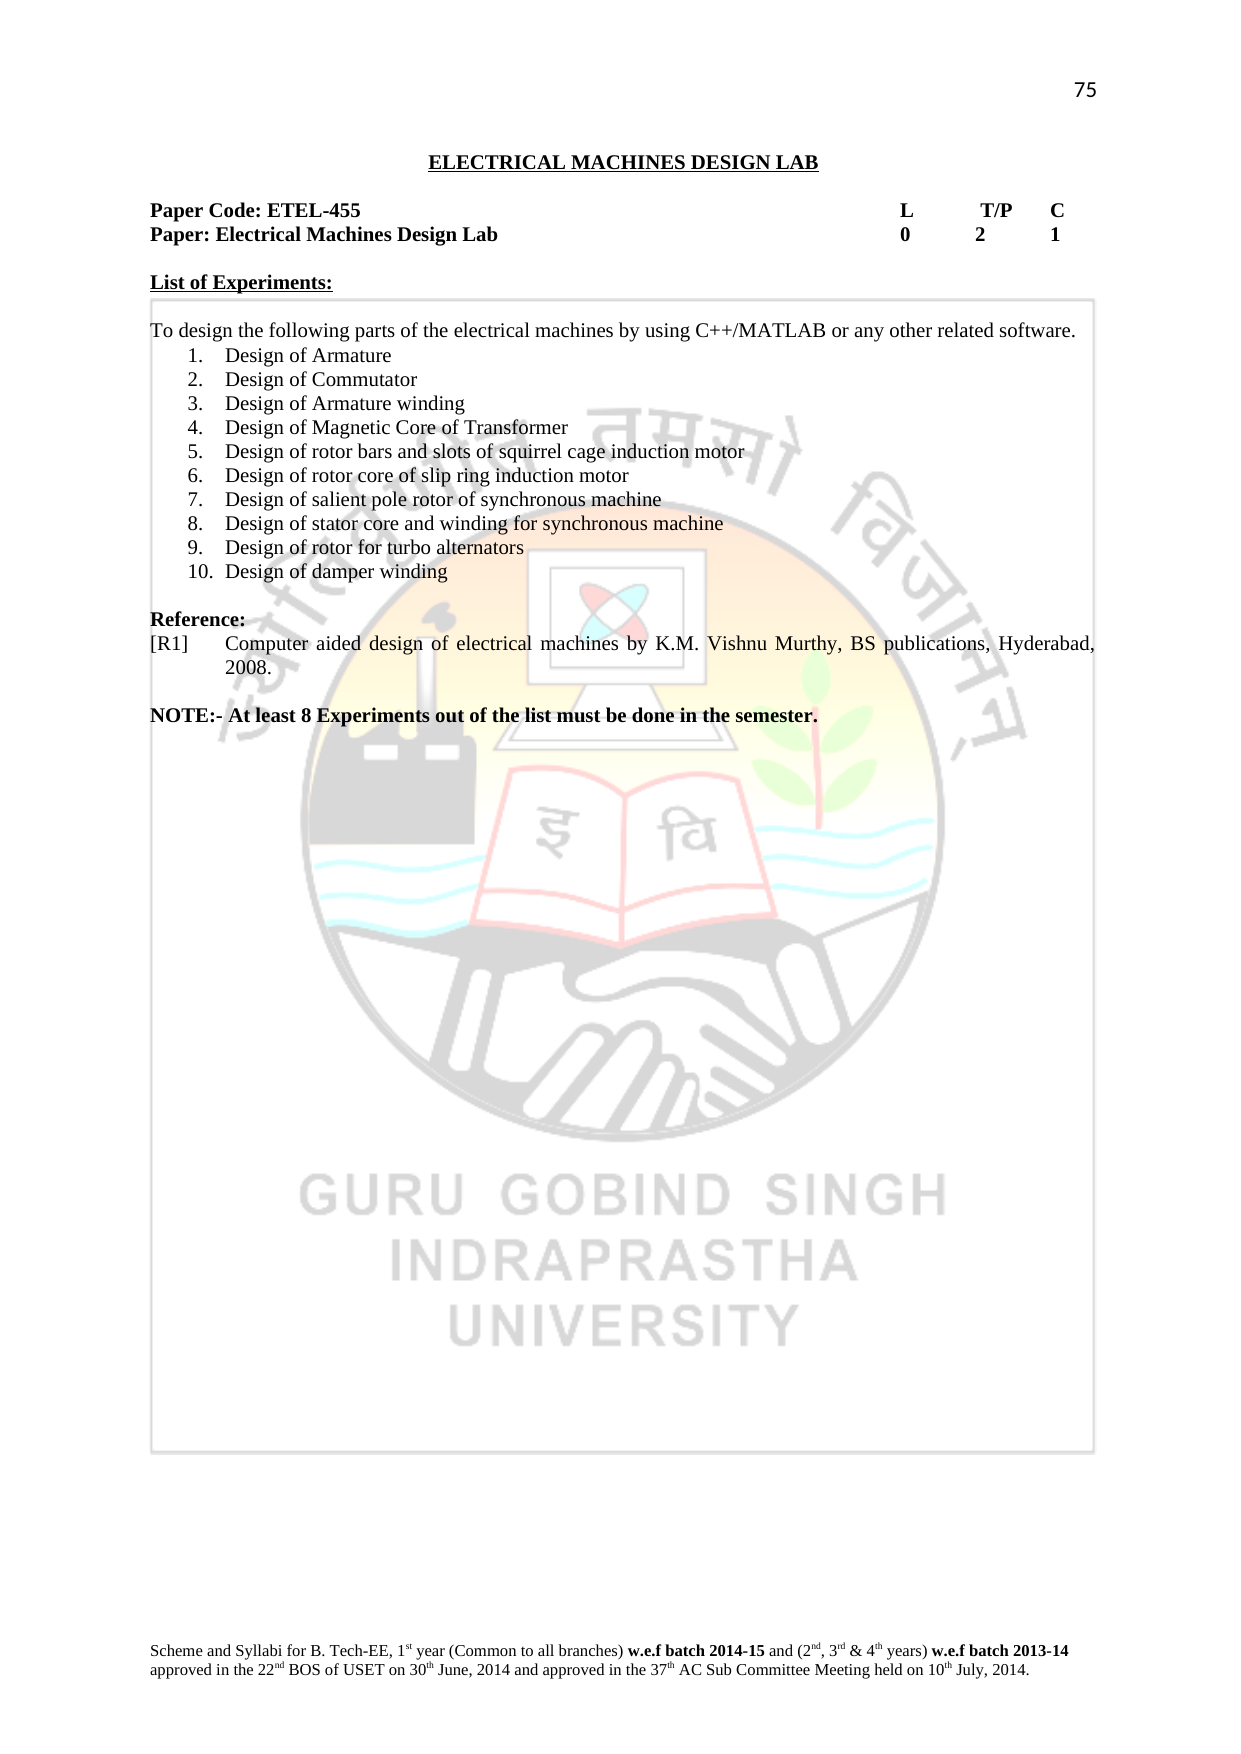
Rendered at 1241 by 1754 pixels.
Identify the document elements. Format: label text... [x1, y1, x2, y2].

text NOTE:- At least 8 Experiments out of the list must be done in the semester. [150, 703, 1097, 727]
text ELECTRICAL MACHINES DESIGN LAB [150, 150, 1097, 174]
list Design of Armature winding [187, 391, 1097, 415]
list Design of rotor for turbo alternators [187, 535, 1097, 559]
text Reference: [150, 607, 1097, 631]
list Design of rotor core of slip ring induction motor [187, 463, 1097, 487]
list Design of rotor bars and slots of squirrel cage induction motor [187, 439, 1097, 463]
list Design of Commutator [187, 367, 1097, 391]
list Design of Armature [187, 342, 1097, 367]
text Paper Code: ETEL-455 L T/P C [150, 198, 1097, 222]
text To design the following parts of the electrical machines by using C++/MATLAB or any other related software. [150, 318, 1097, 342]
list Design of stator core and winding for synchronous machine [187, 511, 1097, 535]
text List of Experiments: [150, 270, 1097, 294]
list Design of Magnetic Core of Transformer [187, 415, 1097, 439]
list Design of salient pole rotor of synchronous machine [187, 487, 1097, 511]
list Design of damper winding [187, 559, 1097, 583]
text Paper: Electrical Machines Design Lab 0 2 1 [150, 222, 1097, 246]
text [R1] Computer aided design of electrical machines by K.M. Vishnu Murthy, BS publications, Hyderabad, 2008. [150, 631, 1097, 679]
